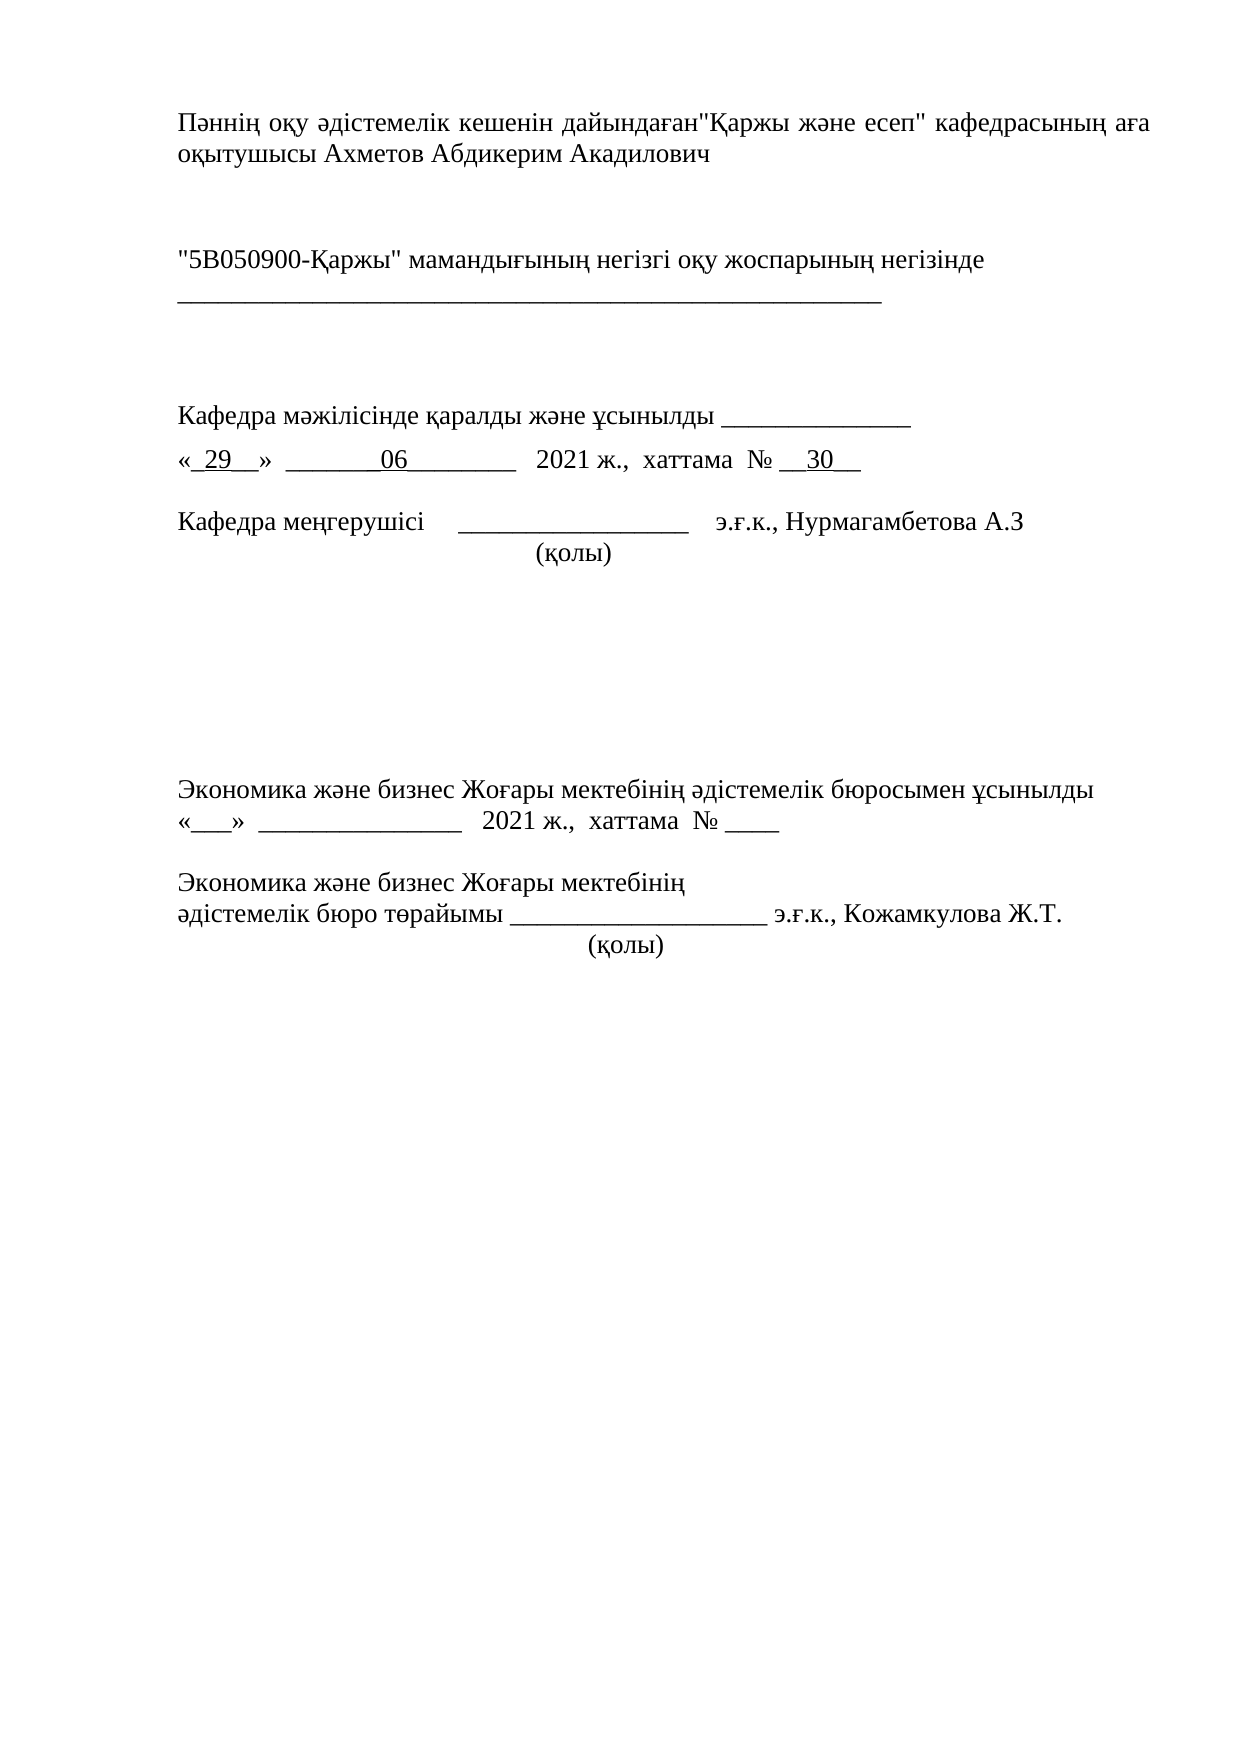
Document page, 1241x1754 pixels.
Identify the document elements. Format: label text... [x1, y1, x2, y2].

text Экономика және бизнес Жоғары мектебінің әдістемелік бюросымен ұсынылды [177, 773, 1152, 804]
text Кафедра мәжілісінде қаралды және ұсынылды ______________ [177, 399, 1152, 430]
text «___» _______________ 2021 ж., хаттама № ____ [177, 804, 1152, 835]
text "5В050900-Қаржы" мамандығының негізгі оқу жоспарының негізінде [177, 243, 1152, 274]
text (қолы) [177, 928, 1152, 959]
text ____________________________________________________ [177, 274, 1152, 306]
text «_29__» _______06________ 2021 ж., хаттама № __30__ [177, 443, 1152, 474]
text әдістемелік бюро төрайымы ___________________ э.ғ.к., Кожамкулова Ж.Т. [177, 897, 1152, 928]
text Пәннің оқу әдістемелік кешенін дайындаған"Қаржы және есеп" кафедрасының аға оқытушысы Ахметов Абдикерим Акадилович [177, 106, 1152, 169]
text Кафедра меңгерушісі _________________ э.ғ.к., Нурмагамбетова А.З [177, 505, 1152, 536]
text (қолы) [177, 536, 1152, 567]
text Экономика және бизнес Жоғары мектебінің [177, 866, 1152, 897]
